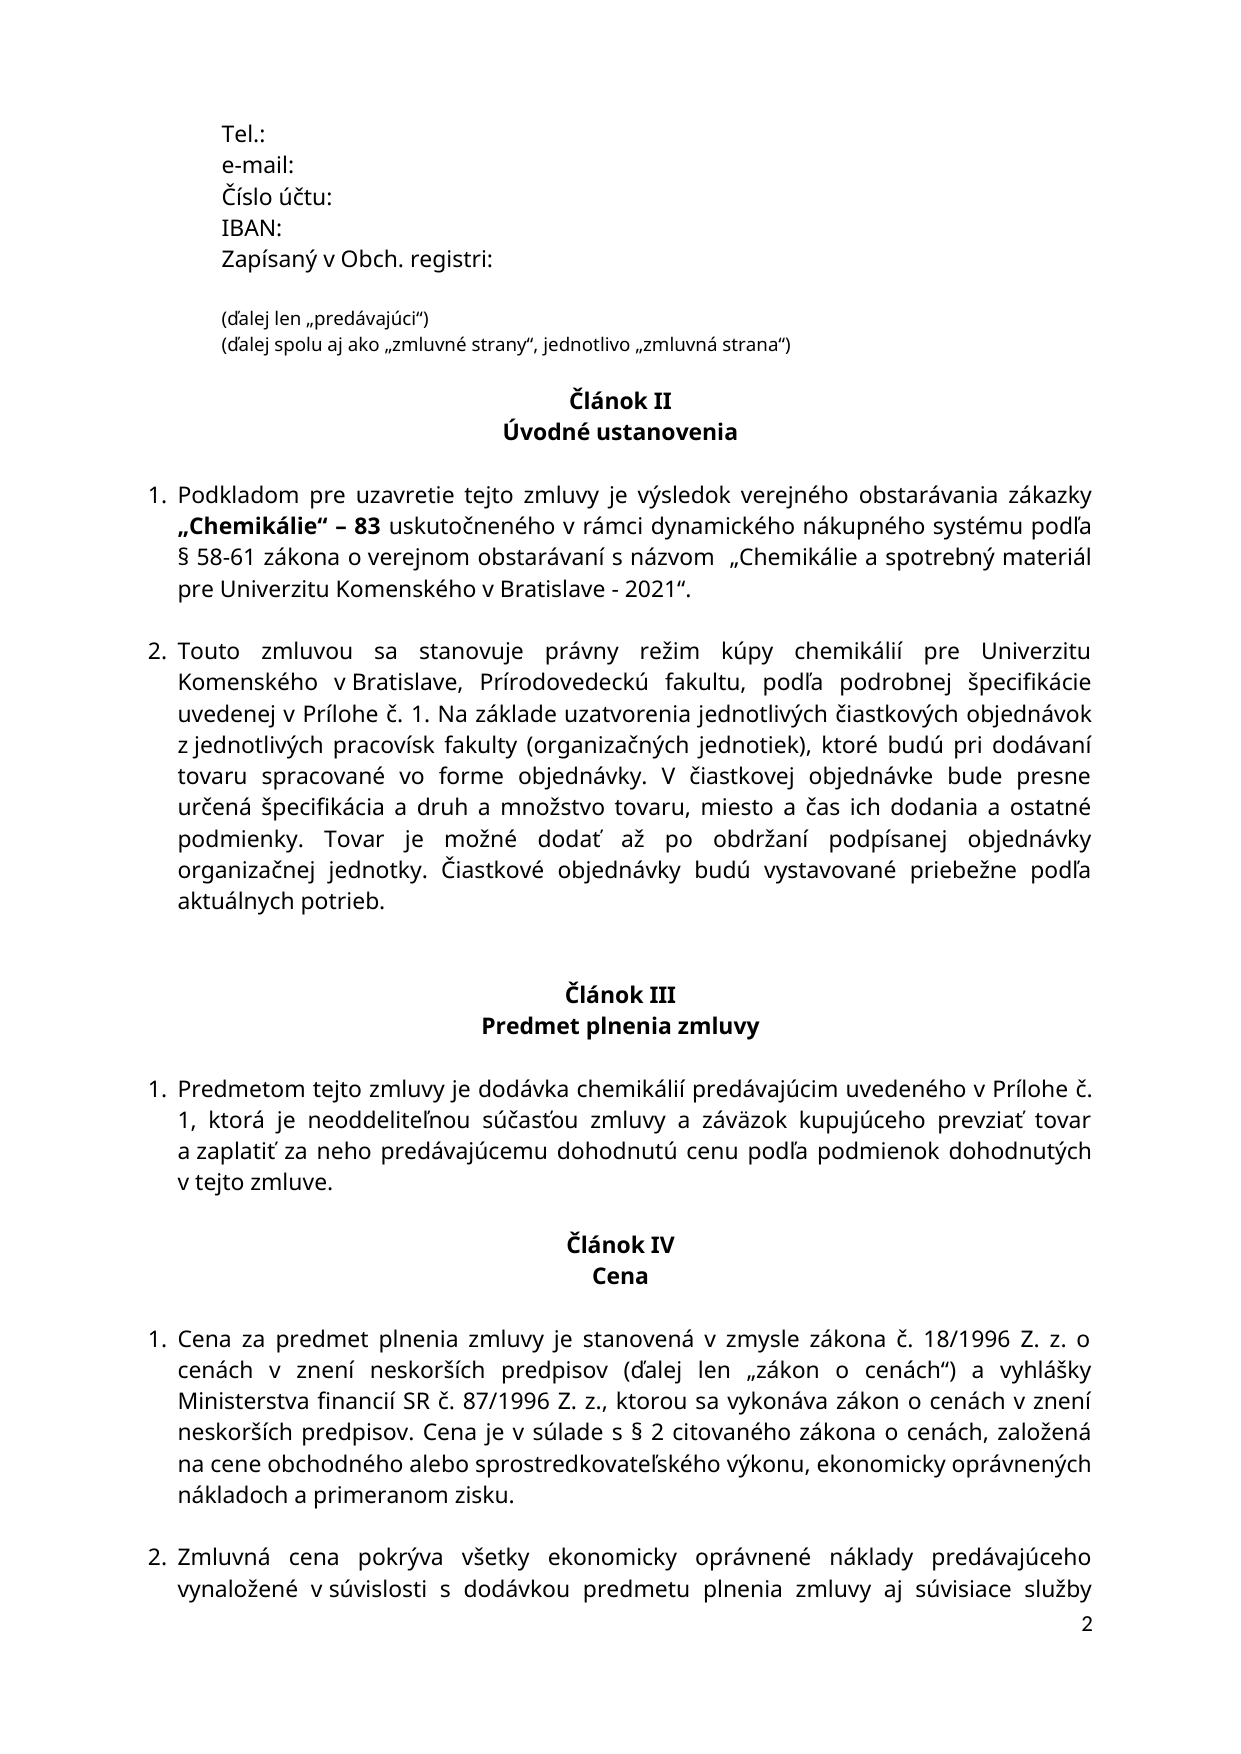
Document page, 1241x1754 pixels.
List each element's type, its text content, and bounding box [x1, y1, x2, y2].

text (ďalej spolu aj ako „zmluvné strany“, jednotlivo „zmluvná strana“) [148, 331, 1092, 357]
text (ďalej len „predávajúci“) [148, 306, 1092, 331]
text Tel.: [148, 118, 1092, 149]
list Touto zmluvou sa stanovuje právny režim kúpy chemikálií pre Univerzitu Komenského v Bratislave, Prírodovedeckú fakultu, podľa podrobnej špecifikácie uvedenej v Prílohe č. 1. Na základe uzatvorenia jednotlivých čiastkových objednávok z jednotlivých pracovísk fakulty (organizačných jednotiek), ktoré budú pri dodávaní tovaru spracované vo forme objednávky. V čiastkovej objednávke bude presne určená špecifikácia a druh a množstvo tovaru, miesto a čas ich dodania a ostatné podmienky. Tovar je možné dodať až po obdržaní podpísanej objednávky organizačnej jednotky. Čiastkové objednávky budú vystavované priebežne podľa aktuálnych potrieb. [148, 635, 1092, 916]
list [148, 1541, 1092, 1604]
text Číslo účtu: [148, 181, 1092, 212]
text Úvodné ustanovenia [148, 416, 1092, 448]
text Článok III [148, 979, 1092, 1010]
text Cena [148, 1260, 1092, 1291]
text Článok IV [148, 1229, 1092, 1260]
text Predmet plnenia zmluvy [148, 1010, 1092, 1041]
list Predmetom tejto zmluvy je dodávka chemikálií predávajúcim uvedeného v Prílohe č. 1, ktorá je neoddeliteľnou súčasťou zmluvy a záväzok kupujúceho prevziať tovar a zaplatiť za neho predávajúcemu dohodnutú cenu podľa podmienok dohodnutých v tejto zmluve. [148, 1073, 1092, 1198]
list Podkladom pre uzavretie tejto zmluvy je výsledok verejného obstarávania zákazky „Chemikálie“ – 83 uskutočneného v rámci dynamického nákupného systému podľa § 58-61 zákona o verejnom obstarávaní s názvom „Chemikálie a spotrebný materiál pre Univerzitu Komenského v Bratislave - 2021“. [148, 479, 1092, 604]
text Článok II [148, 385, 1092, 416]
text IBAN: [148, 212, 1092, 243]
text e-mail: [148, 149, 1092, 181]
text Zapísaný v Obch. registri: [148, 243, 1092, 274]
list Cena za predmet plnenia zmluvy je stanovená v zmysle zákona č. 18/1996 Z. z. o cenách v znení neskorších predpisov (ďalej len „zákon o cenách“) a vyhlášky Ministerstva financií SR č. 87/1996 Z. z., ktorou sa vykonáva zákon o cenách v znení neskorších predpisov. Cena je v súlade s § 2 citovaného zákona o cenách, založená na cene obchodného alebo sprostredkovateľského výkonu, ekonomicky oprávnených nákladoch a primeranom zisku. [148, 1323, 1092, 1510]
